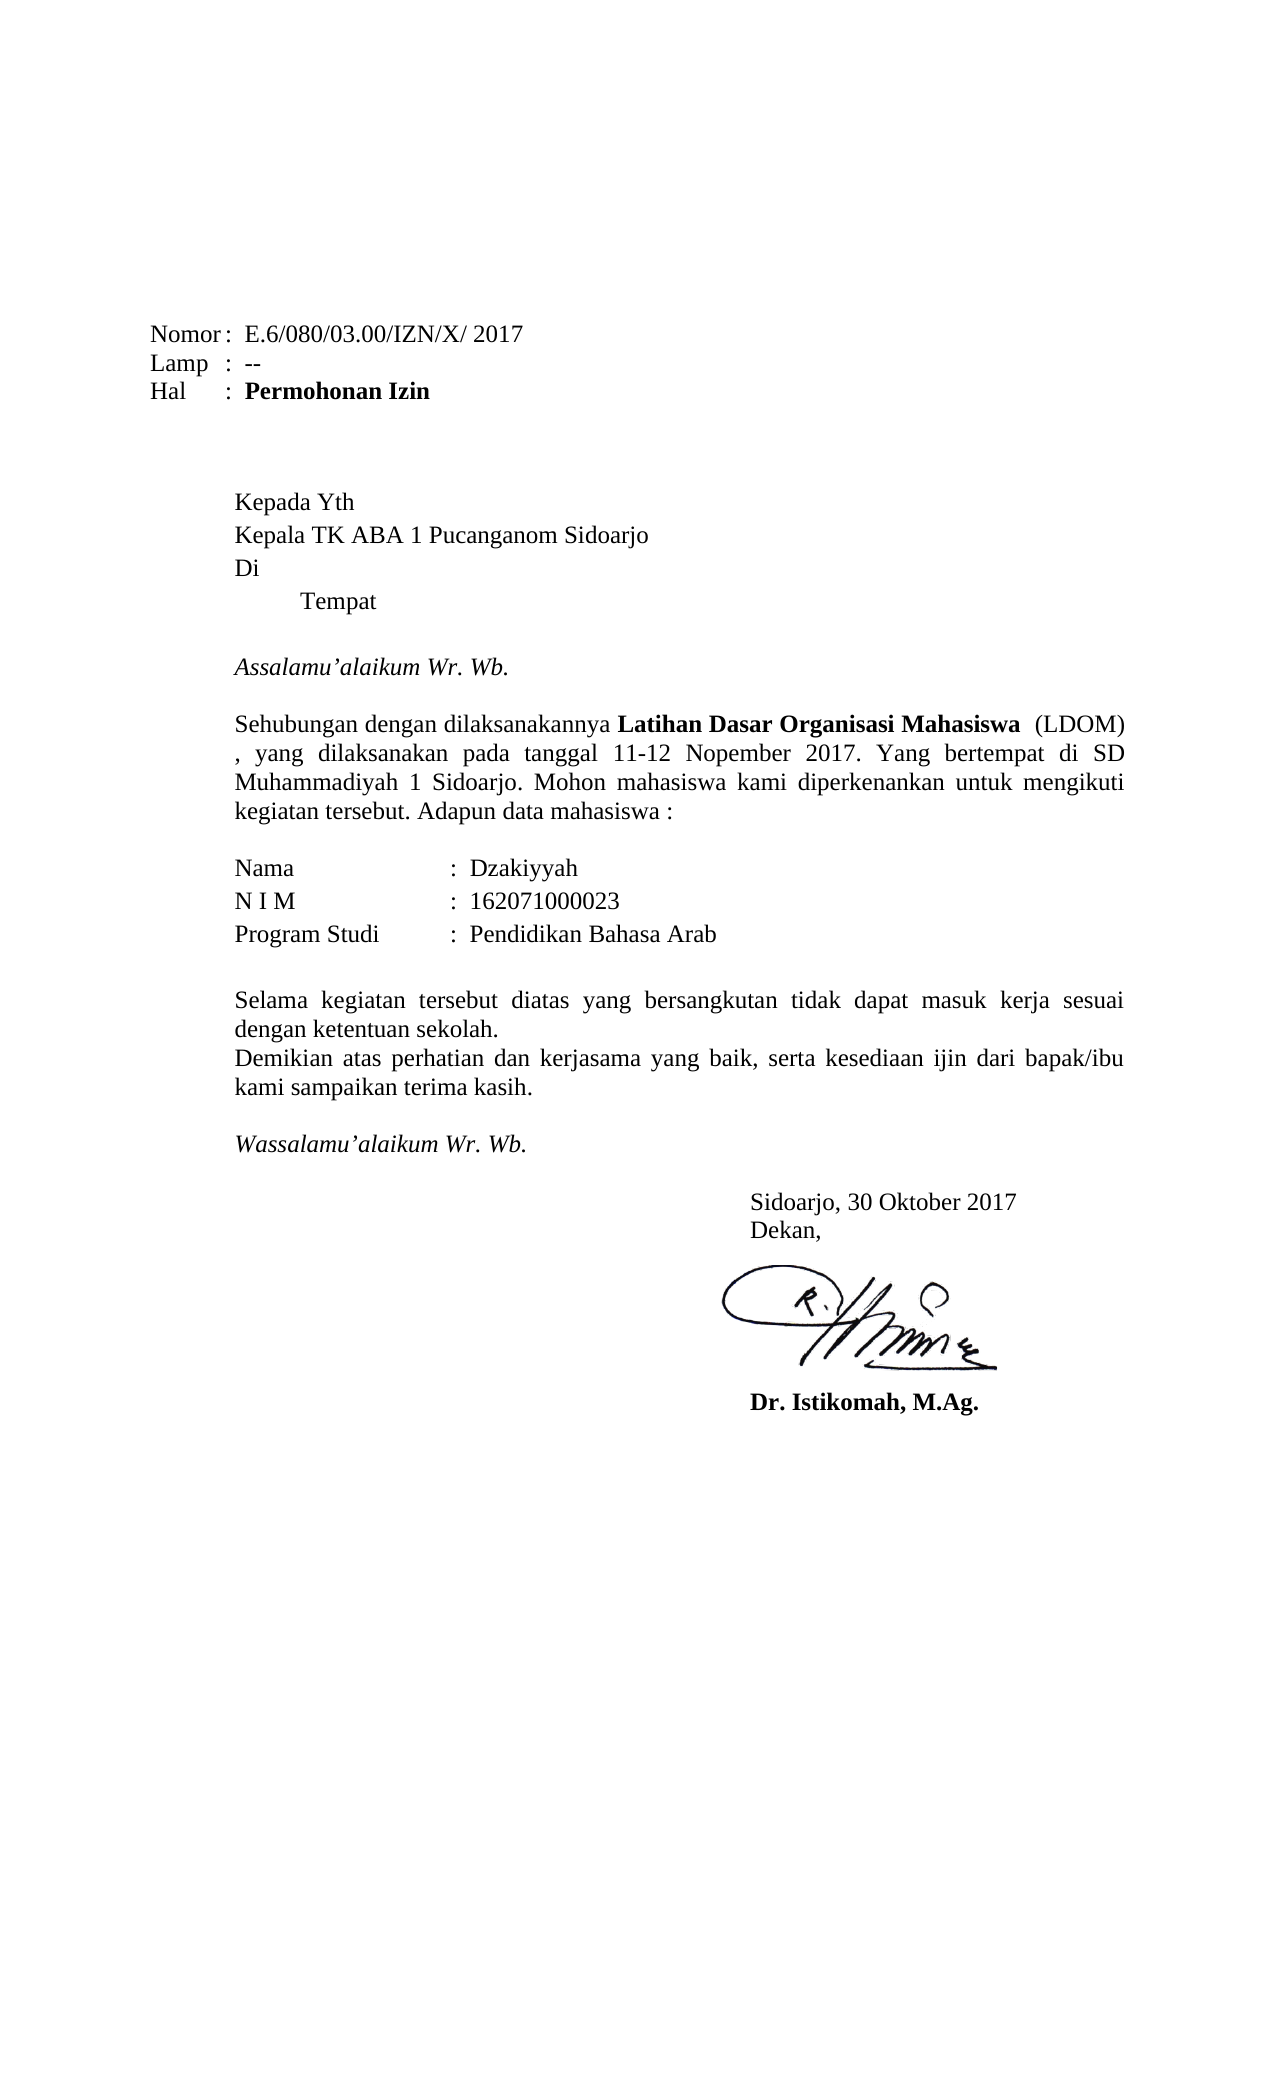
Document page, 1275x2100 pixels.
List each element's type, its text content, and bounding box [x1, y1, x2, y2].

text Tempat [234, 586, 1125, 615]
text N I M : 162071000023 [234, 886, 1125, 915]
picture [721, 1265, 998, 1371]
text Program Studi : Pendidikan Bahasa Arab [234, 919, 1125, 948]
text Kepala TK ABA 1 Pucanganom Sidoarjo [234, 520, 1125, 549]
text Hal : Permohonan Izin [150, 376, 1125, 405]
text Nama : Dzakiyyah [234, 853, 1125, 882]
text Wassalamu’alaikum Wr. Wb. [234, 1129, 1125, 1158]
text Assalamu’alaikum Wr. Wb. [234, 652, 1125, 681]
text Dekan, [234, 1215, 1125, 1244]
text Sehubungan dengan dilaksanakannya Latihan Dasar Organisasi Mahasiswa (LDOM) , yang dilaksanakan pada tanggal 11-12 Nopember 2017. Yang bertempat di SD Muhammadiyah 1 Sidoarjo. Mohon mahasiswa kami diperkenankan untuk mengikuti kegiatan tersebut. Adapun data mahasiswa : [234, 709, 1125, 824]
text Di [234, 553, 1125, 582]
text Nomor : E.6/080/03.00/IZN/X/ 2017 [150, 319, 1125, 348]
text Demikian atas perhatian dan kerjasama yang baik, serta kesediaan ijin dari bapak/ibu kami sampaikan terima kasih. [234, 1043, 1125, 1100]
text Lamp : -- [150, 348, 1125, 376]
text Selama kegiatan tersebut diatas yang bersangkutan tidak dapat masuk kerja sesuai dengan ketentuan sekolah. [234, 985, 1125, 1043]
text Dr. Istikomah, M.Ag. [234, 1387, 1125, 1416]
text Sidoarjo, 30 Oktober 2017 [234, 1187, 1125, 1215]
text Kepada Yth [234, 487, 1125, 516]
